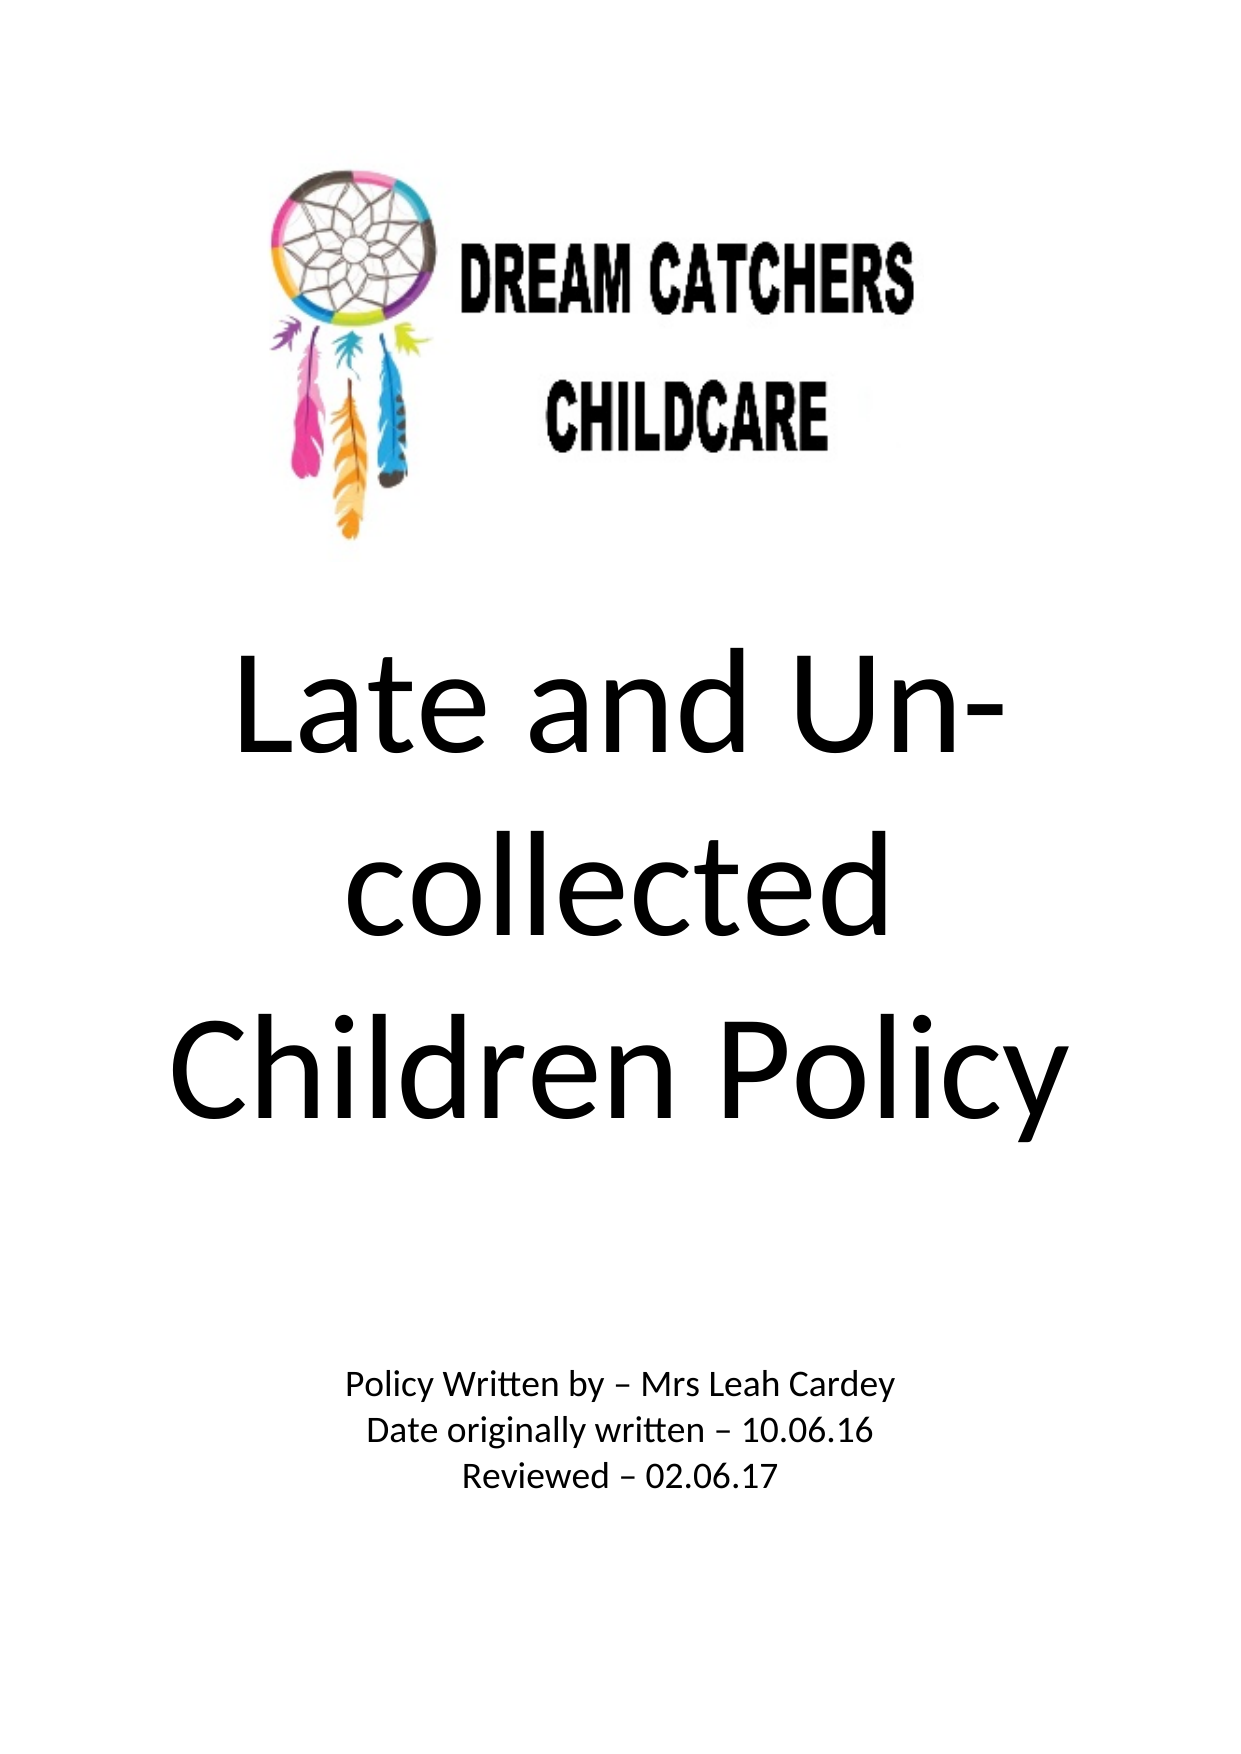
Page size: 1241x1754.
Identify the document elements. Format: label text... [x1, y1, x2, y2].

text Reviewed – 02.06.17 [150, 1452, 1090, 1497]
text Policy Written by – Mrs Leah Cardey [150, 1360, 1090, 1406]
text Late and Un-collected Children Policy [150, 241, 1090, 1156]
text Date originally written – 10.06.16 [150, 1406, 1090, 1452]
picture [240, 150, 923, 558]
